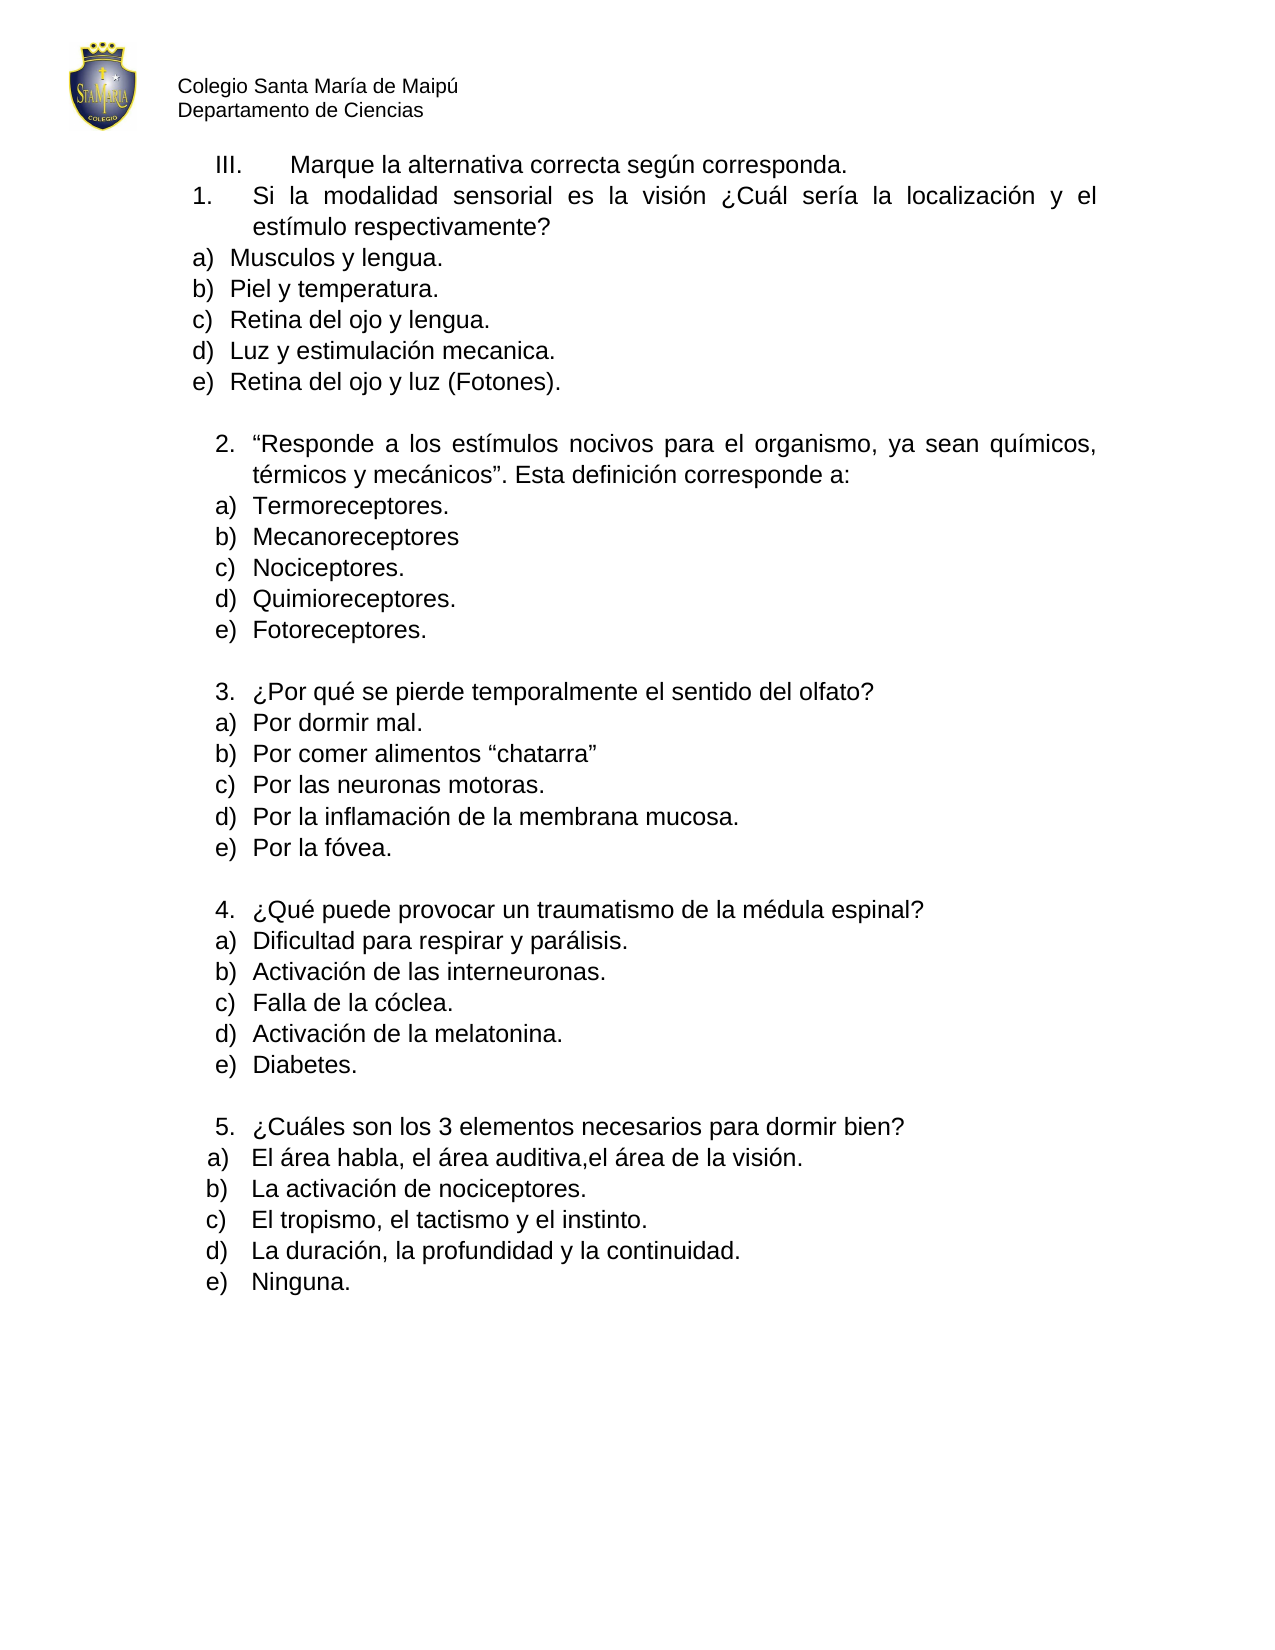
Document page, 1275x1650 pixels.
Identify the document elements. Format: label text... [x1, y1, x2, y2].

list Por las neuronas motoras. [215, 771, 1098, 799]
list Por comer alimentos “chatarra” [215, 739, 1098, 768]
list ¿Por qué se pierde temporalmente el sentido del olfato? [215, 677, 1098, 706]
list El área habla, el área auditiva,el área de la visión. [207, 1143, 1098, 1172]
list Marque la alternativa correcta según corresponda. [215, 150, 1098, 178]
list Mecanoreceptores [215, 522, 1098, 551]
list Ninguna. [206, 1267, 1098, 1296]
list El tropismo, el tactismo y el instinto. [206, 1205, 1098, 1234]
list Por dormir mal. [215, 708, 1098, 737]
list Activación de la melatonina. [215, 1019, 1098, 1048]
picture [68, 42, 137, 131]
list Falla de la cóclea. [215, 988, 1098, 1017]
list “Responde a los estímulos nocivos para el organismo, ya sean químicos, térmicos y mecánicos”. Esta definición corresponde a: [215, 429, 1098, 489]
list Dificultad para respirar y parálisis. [215, 926, 1098, 954]
list Quimioreceptores. [215, 584, 1098, 613]
list ¿Cuáles son los 3 elementos necesarios para dormir bien? [215, 1112, 1098, 1141]
list Termoreceptores. [215, 491, 1098, 520]
list Retina del ojo y lengua. [192, 305, 1098, 334]
list Retina del ojo y luz (Fotones). [192, 367, 1098, 396]
list Por la fóvea. [215, 833, 1098, 861]
list La activación de nociceptores. [206, 1174, 1098, 1203]
list Musculos y lengua. [192, 243, 1098, 272]
list Fotoreceptores. [215, 615, 1098, 644]
list Nociceptores. [215, 553, 1098, 582]
list Piel y temperatura. [192, 274, 1098, 303]
list Activación de las interneuronas. [215, 957, 1098, 986]
list Diabetes. [215, 1050, 1098, 1079]
list Por la inflamación de la membrana mucosa. [215, 802, 1098, 830]
list Luz y estimulación mecanica. [192, 336, 1098, 365]
list Si la modalidad sensorial es la visión ¿Cuál sería la localización y el estímulo respectivamente? [192, 181, 1098, 241]
list ¿Qué puede provocar un traumatismo de la médula espinal? [215, 895, 1098, 923]
list La duración, la profundidad y la continuidad. [206, 1236, 1098, 1265]
